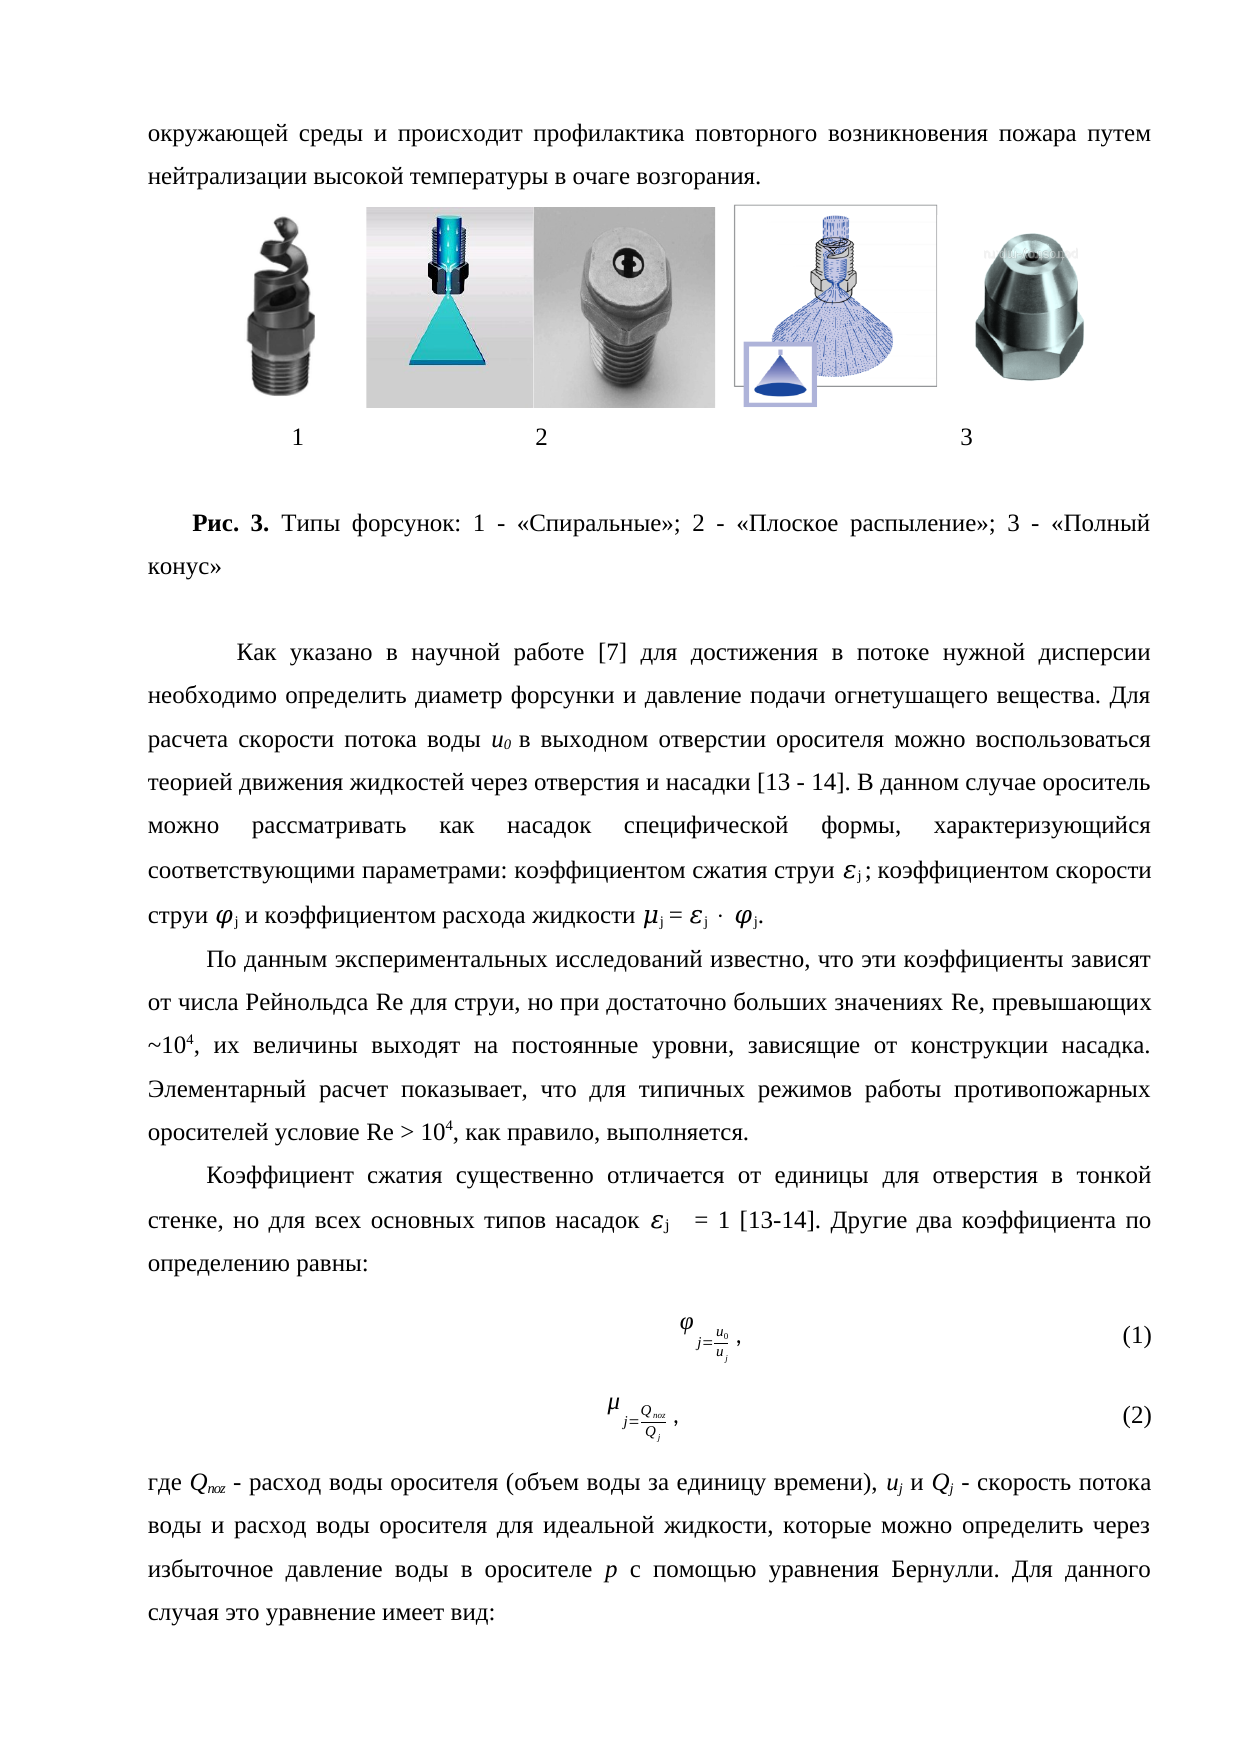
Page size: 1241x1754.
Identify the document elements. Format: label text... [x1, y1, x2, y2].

picture [733, 204, 1127, 408]
picture [210, 208, 348, 408]
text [148, 118, 1152, 190]
text , (1) [148, 1308, 1152, 1362]
text , (2) [148, 1388, 1152, 1442]
text Коэффициент сжатия существенно отличается от единицы для отверстия в тонкой стенке, но для всех основных типов насадок 𝜀j = 1 [13-14]. Другие два коэффициента по определению равны: [148, 1160, 1152, 1277]
text где Qnoz - расход воды оросителя (объем воды за единицу времени), uj и Qj - скорость потока воды и расход воды оросителя для идеальной жидкости, которые можно определить через избыточное давление воды в оросителе р с помощью уравнения Бернулли. Для данного случая это уравнение имеет вид: [148, 1467, 1152, 1626]
text 1 2 3 [148, 422, 1152, 451]
text Рис. 3. Типы форсунок: 1 - «Спиральные»; 2 - «Плоское распыление»; 3 - «Полный конус» [148, 508, 1152, 580]
text Как указано в научной работе [7] для достижения в потоке нужной дисперсии необходимо определить диаметр форсунки и давление подачи огнетушащего вещества. Для расчета скорости потока воды u0 в выходном отверстии оросителя можно воспользоваться теорией движения жидкостей через отверстия и насадки [13 - 14]. В данном случае ороситель можно рассматривать как насадок специфической формы, характеризующийся соответствующими параметрами: коэффициентом сжатия струи 𝜀j ; коэффициентом скорости струи 𝜑j и коэффициентом расхода жидкости 𝜇j = 𝜀j 𝜑j. [148, 637, 1152, 929]
text По данным экспериментальных исследований известно, что эти коэффициенты зависят от числа Рейнольдса Re для струи, но при достаточно больших значениях Re, превышающих ~104, их величины выходят на постоянные уровни, зависящие от конструкции насадка. Элементарный расчет показывает, что для типичных режимов работы противопожарных оросителей условие Re > 104, как правило, выполняется. [148, 944, 1152, 1146]
picture [366, 207, 716, 408]
